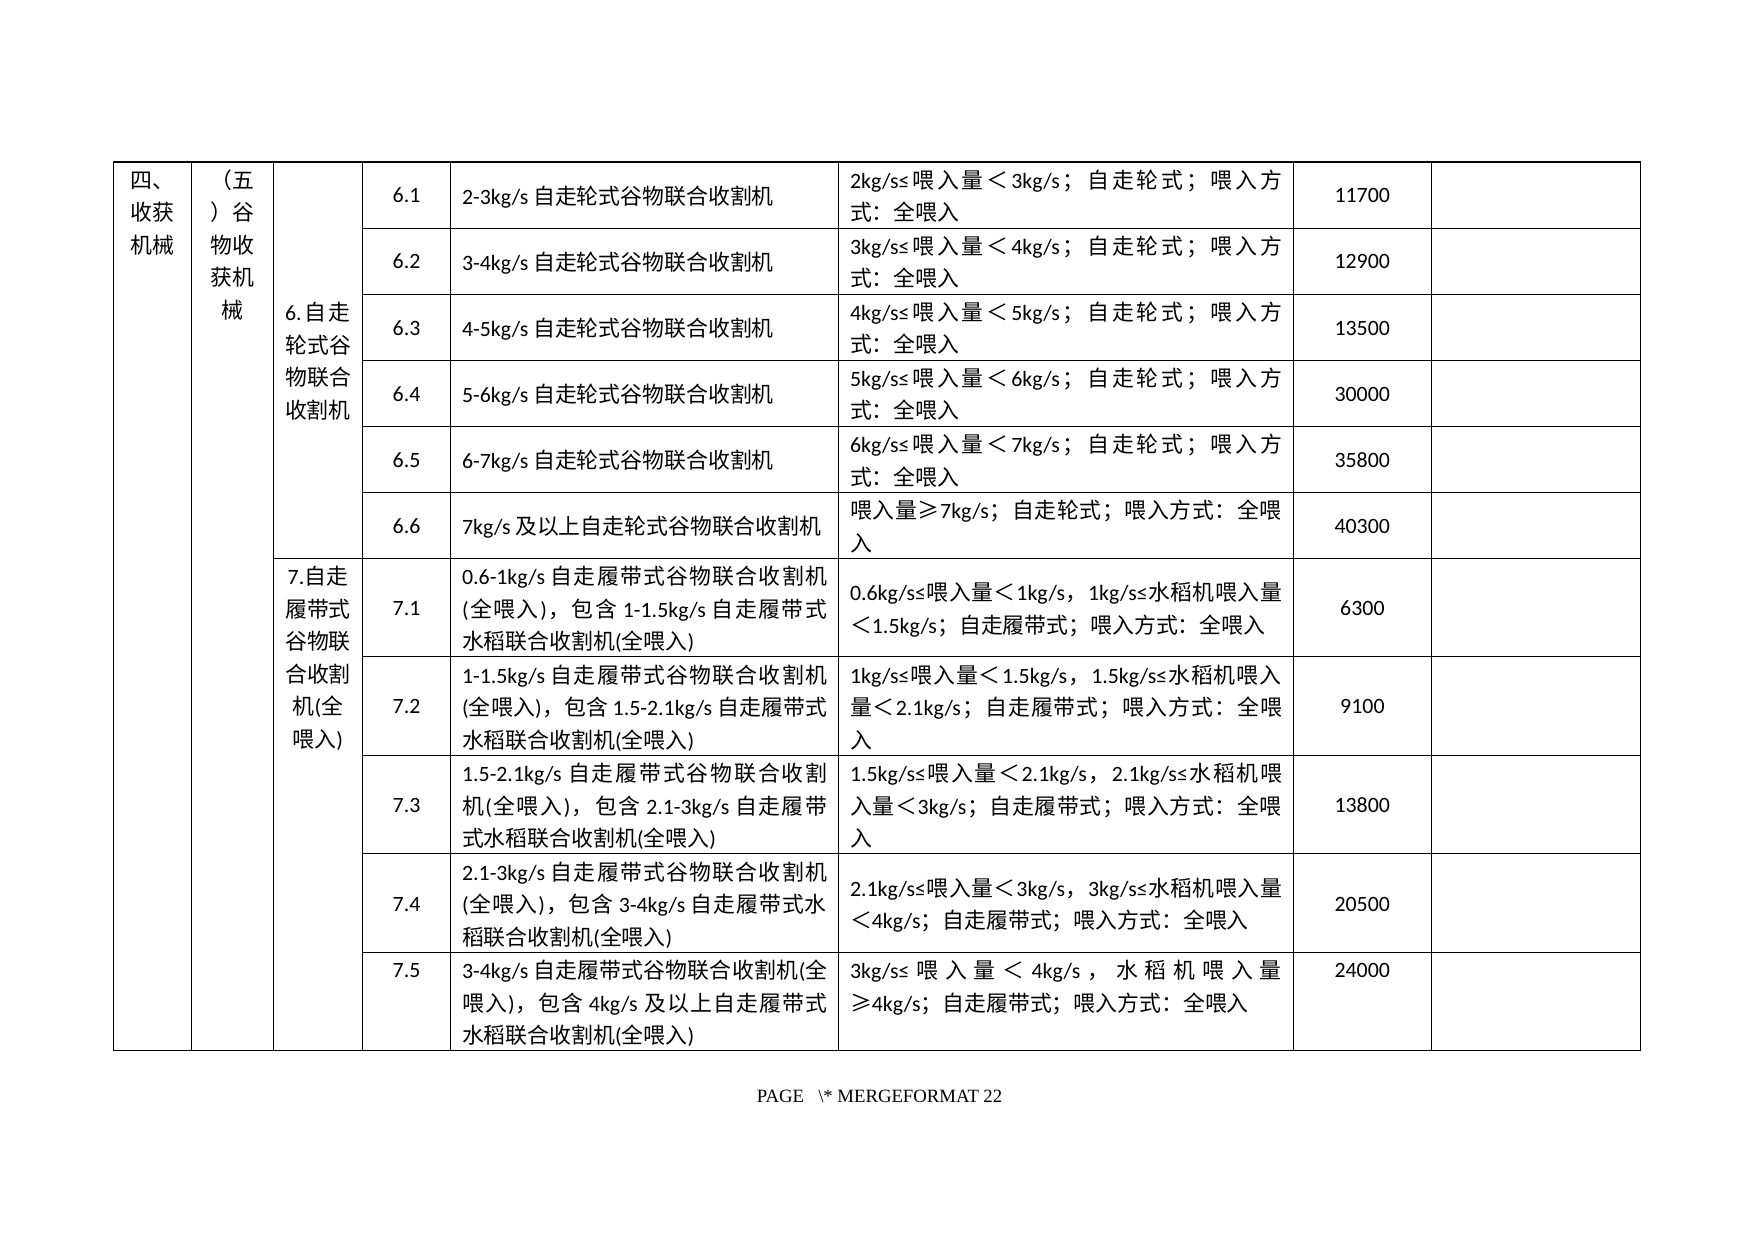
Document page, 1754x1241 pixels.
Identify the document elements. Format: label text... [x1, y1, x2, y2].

table_cell 2kg/s≤喂入量＜3kg/s；自走轮式；喂入方式：全喂入 [839, 163, 1293, 227]
table_cell 6300 [1294, 559, 1431, 656]
table_cell 6.1 [363, 163, 450, 227]
table_cell 6.自走轮式谷物联合收割机 [274, 163, 362, 558]
table_cell 6.3 [363, 295, 450, 359]
table_cell 3kg/s≤喂入量＜4kg/s，水稻机喂入量≥4kg/s；自走履带式；喂入方式：全喂入 [839, 953, 1293, 1050]
table_cell 3kg/s≤喂入量＜4kg/s；自走轮式；喂入方式：全喂入 [839, 229, 1293, 293]
table_cell [1432, 756, 1640, 853]
table_cell 1.5kg/s≤喂入量＜2.1kg/s，2.1kg/s≤水稻机喂入量＜3kg/s；自走履带式；喂入方式：全喂入 [839, 756, 1293, 853]
table_cell 30000 [1294, 361, 1431, 426]
table_cell 6.4 [363, 361, 450, 426]
table_cell 7.4 [363, 854, 450, 952]
table_cell 6.6 [363, 493, 450, 558]
table_cell 13800 [1294, 756, 1431, 853]
table_cell 3-4kg/s自走轮式谷物联合收割机 [451, 229, 838, 293]
table_cell [1432, 657, 1640, 755]
table_cell 7kg/s及以上自走轮式谷物联合收割机 [451, 493, 838, 558]
table_cell 四、收获机械 [114, 163, 191, 1050]
table_cell [1432, 361, 1640, 426]
table_cell 0.6kg/s≤喂入量＜1kg/s，1kg/s≤水稻机喂入量＜1.5kg/s；自走履带式；喂入方式：全喂入 [839, 559, 1293, 656]
table_cell 2-3kg/s自走轮式谷物联合收割机 [451, 163, 838, 227]
table_cell 9100 [1294, 657, 1431, 755]
table_cell [1432, 953, 1640, 1050]
table_cell 1kg/s≤喂入量＜1.5kg/s，1.5kg/s≤水稻机喂入量＜2.1kg/s；自走履带式；喂入方式：全喂入 [839, 657, 1293, 755]
table_cell 5-6kg/s自走轮式谷物联合收割机 [451, 361, 838, 426]
table_cell 2.1-3kg/s自走履带式谷物联合收割机(全喂入)，包含3-4kg/s自走履带式水稻联合收割机(全喂入) [451, 854, 838, 952]
table_cell 20500 [1294, 854, 1431, 952]
table_cell 6.5 [363, 427, 450, 492]
table_cell [1432, 854, 1640, 952]
table_cell [1432, 493, 1640, 558]
table_cell （五）谷物收获机械 [192, 163, 273, 1050]
table_cell 12900 [1294, 229, 1431, 293]
table_cell 喂入量≥7kg/s；自走轮式；喂入方式：全喂入 [839, 493, 1293, 558]
table_cell 6-7kg/s自走轮式谷物联合收割机 [451, 427, 838, 492]
table_cell 0.6-1kg/s自走履带式谷物联合收割机(全喂入)，包含1-1.5kg/s自走履带式水稻联合收割机(全喂入) [451, 559, 838, 656]
table_cell 7.自走履带式谷物联合收割机(全喂入) [274, 559, 362, 1050]
table_cell 7.1 [363, 559, 450, 656]
table_cell 4-5kg/s自走轮式谷物联合收割机 [451, 295, 838, 359]
table_cell 1-1.5kg/s自走履带式谷物联合收割机(全喂入)，包含1.5-2.1kg/s自走履带式水稻联合收割机(全喂入) [451, 657, 838, 755]
table_cell [1432, 229, 1640, 293]
table_cell 11700 [1294, 163, 1431, 227]
table_cell 7.5 [363, 953, 450, 1050]
table_cell 24000 [1294, 953, 1431, 1050]
table_cell [1432, 427, 1640, 492]
table_cell 35800 [1294, 427, 1431, 492]
table_cell 4kg/s≤喂入量＜5kg/s；自走轮式；喂入方式：全喂入 [839, 295, 1293, 359]
table_cell 40300 [1294, 493, 1431, 558]
table_cell 1.5-2.1kg/s自走履带式谷物联合收割机(全喂入)，包含2.1-3kg/s自走履带式水稻联合收割机(全喂入) [451, 756, 838, 853]
table_cell 5kg/s≤喂入量＜6kg/s；自走轮式；喂入方式：全喂入 [839, 361, 1293, 426]
table_cell [1432, 295, 1640, 359]
table_cell 2.1kg/s≤喂入量＜3kg/s，3kg/s≤水稻机喂入量＜4kg/s；自走履带式；喂入方式：全喂入 [839, 854, 1293, 952]
table_cell 6.2 [363, 229, 450, 293]
table_cell 6kg/s≤喂入量＜7kg/s；自走轮式；喂入方式：全喂入 [839, 427, 1293, 492]
table_cell 13500 [1294, 295, 1431, 359]
table_cell 7.3 [363, 756, 450, 853]
table_cell 7.2 [363, 657, 450, 755]
table_cell [1432, 559, 1640, 656]
table_cell 3-4kg/s自走履带式谷物联合收割机(全喂入)，包含4kg/s 及以上自走履带式水稻联合收割机(全喂入) [451, 953, 838, 1050]
table_cell [1432, 163, 1640, 227]
